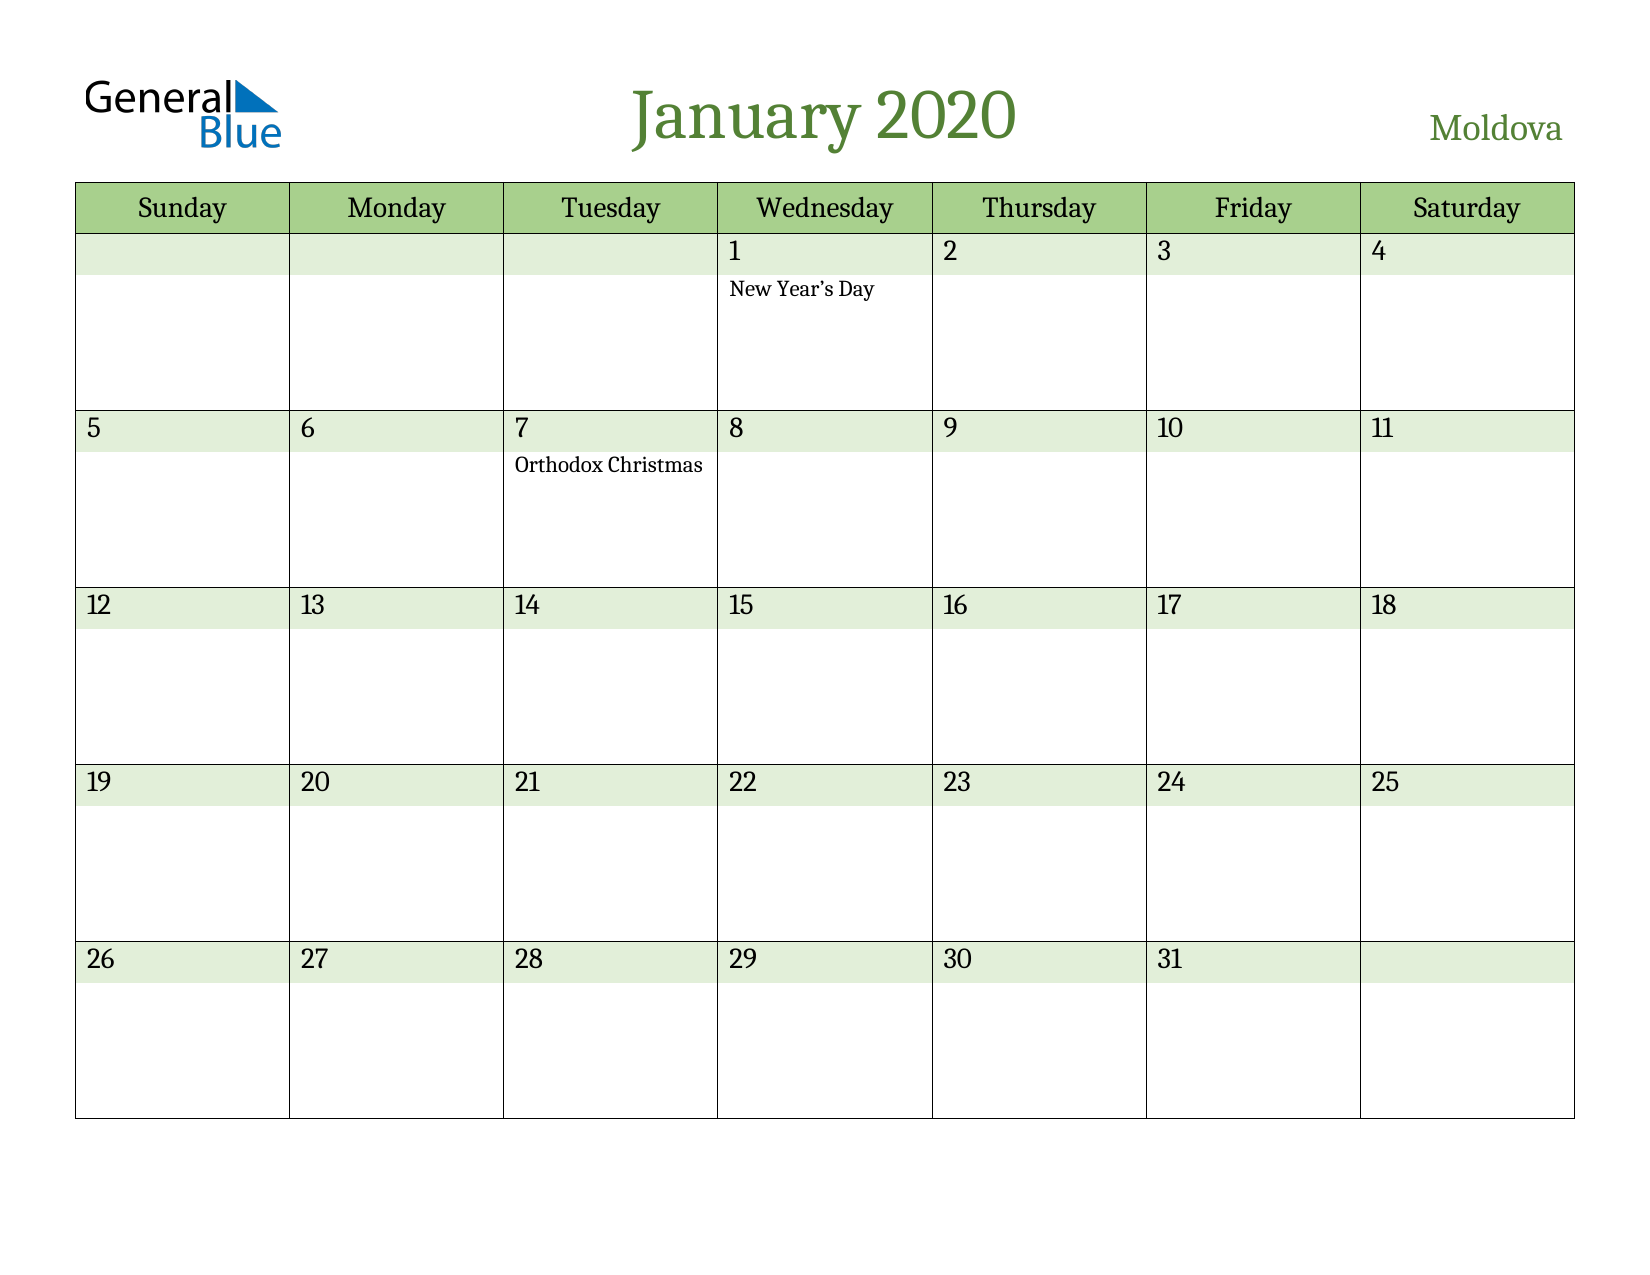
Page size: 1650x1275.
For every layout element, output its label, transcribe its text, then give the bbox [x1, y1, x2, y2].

table_cell 21 [504, 765, 717, 806]
table_cell 17 [1147, 588, 1360, 629]
table_cell Monday [290, 183, 503, 233]
table_cell 16 [933, 588, 1146, 629]
table_cell [290, 234, 503, 275]
table_cell Thursday [933, 183, 1146, 233]
table_cell 14 [504, 588, 717, 629]
table_cell 22 [718, 765, 932, 806]
table_cell Sunday [76, 183, 289, 233]
table_cell [933, 629, 1146, 764]
table_cell Tuesday [504, 183, 717, 233]
table_cell 19 [76, 765, 289, 806]
table_cell 30 [933, 942, 1146, 983]
table_cell [290, 983, 503, 1118]
table_cell 7 [504, 411, 717, 452]
table_cell [718, 806, 932, 941]
table_cell Wednesday [718, 183, 932, 233]
table_cell 24 [1147, 765, 1360, 806]
table_header January 2020 [504, 75, 1146, 182]
table_cell [1147, 983, 1360, 1118]
table_cell [1361, 806, 1574, 941]
table_header Moldova [1146, 75, 1574, 182]
table_cell 20 [290, 765, 503, 806]
table_cell [290, 275, 503, 410]
table_cell 10 [1147, 411, 1360, 452]
table_cell 4 [1361, 234, 1574, 275]
table_cell [504, 234, 717, 275]
table_cell Friday [1147, 183, 1360, 233]
table_cell [504, 629, 717, 764]
table_cell [504, 275, 717, 410]
picture [86, 80, 281, 148]
table_cell [1147, 629, 1360, 764]
table_cell 8 [718, 411, 932, 452]
table_cell Orthodox Christmas [504, 452, 717, 587]
table_cell [933, 275, 1146, 410]
table_cell [76, 275, 289, 410]
table_cell [718, 629, 932, 764]
table_cell [1147, 806, 1360, 941]
table_cell [1361, 452, 1574, 587]
table_cell [290, 629, 503, 764]
table_cell [1361, 275, 1574, 410]
table_cell Saturday [1361, 183, 1574, 233]
table_cell [76, 806, 289, 941]
table_cell [76, 629, 289, 764]
table_cell 3 [1147, 234, 1360, 275]
table_cell 12 [76, 588, 289, 629]
table_cell [933, 983, 1146, 1118]
table_cell [76, 983, 289, 1118]
table_cell 18 [1361, 588, 1574, 629]
table_cell 6 [290, 411, 503, 452]
table_cell [76, 234, 289, 275]
table_cell [718, 452, 932, 587]
table_cell [1361, 942, 1574, 983]
table_cell 11 [1361, 411, 1574, 452]
table_cell 31 [1147, 942, 1360, 983]
table_cell [1147, 452, 1360, 587]
table_cell [504, 806, 717, 941]
table_cell [1361, 629, 1574, 764]
table_cell [718, 983, 932, 1118]
table_cell [290, 452, 503, 587]
table_cell [504, 983, 717, 1118]
table_cell [933, 806, 1146, 941]
table_cell New Year’s Day [718, 275, 932, 410]
table_cell [1147, 275, 1360, 410]
table_cell 28 [504, 942, 717, 983]
table_cell 23 [933, 765, 1146, 806]
table_cell 27 [290, 942, 503, 983]
table_cell 1 [718, 234, 932, 275]
table_cell [1361, 983, 1574, 1118]
table_cell 5 [76, 411, 289, 452]
table_cell 29 [718, 942, 932, 983]
table_cell 9 [933, 411, 1146, 452]
table_cell 25 [1361, 765, 1574, 806]
table_cell 13 [290, 588, 503, 629]
table_cell 26 [76, 942, 289, 983]
table_cell 2 [933, 234, 1146, 275]
table_cell 15 [718, 588, 932, 629]
table_cell [290, 806, 503, 941]
table_header [76, 75, 503, 182]
table_cell [933, 452, 1146, 587]
table_cell [76, 452, 289, 587]
